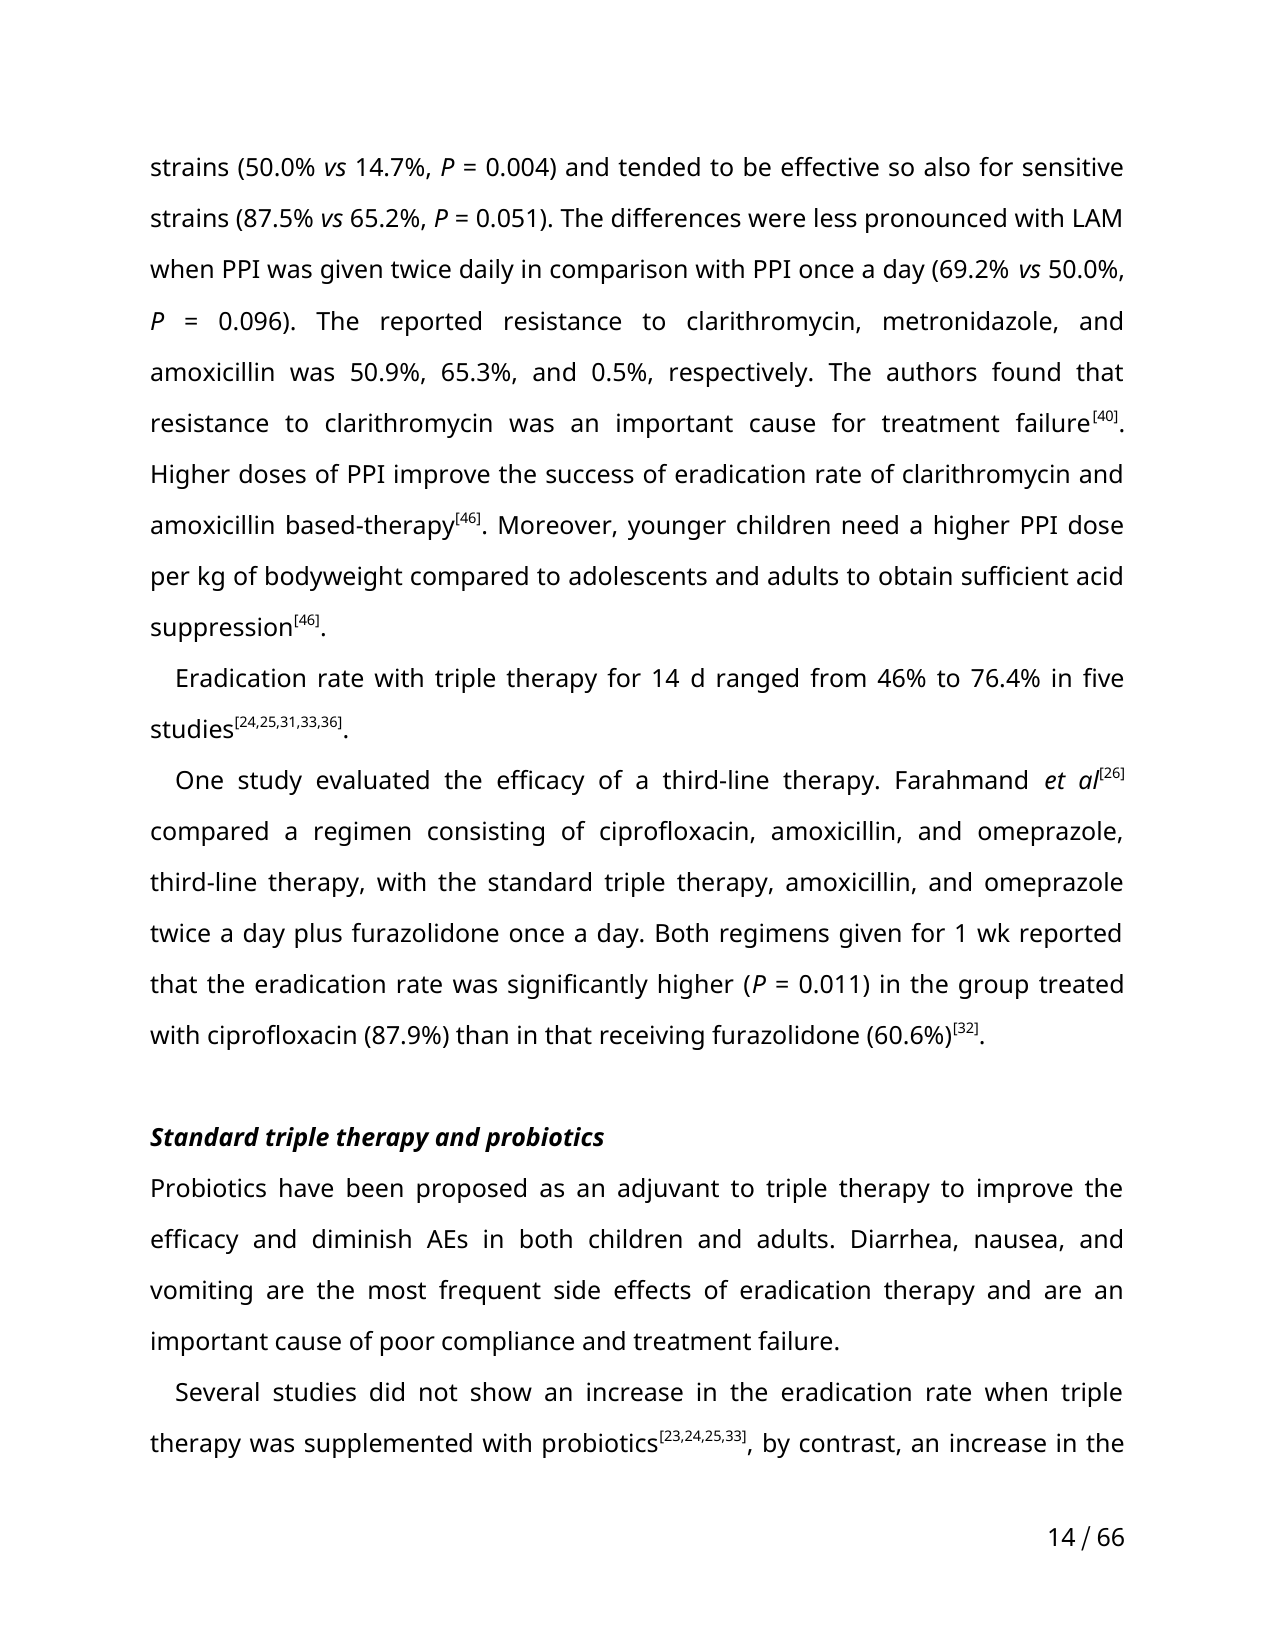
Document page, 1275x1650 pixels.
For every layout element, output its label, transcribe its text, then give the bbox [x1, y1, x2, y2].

text Probiotics have been proposed as an adjuvant to triple therapy to improve the efficacy and diminish AEs in both children and adults. Diarrhea, nausea, and vomiting are the most frequent side effects of eradication therapy and are an important cause of poor compliance and treatment failure. [150, 1171, 1125, 1358]
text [150, 150, 1125, 643]
text One study evaluated the efficacy of a third-line therapy. Farahmand et al[26] compared a regimen consisting of ciprofloxacin, amoxicillin, and omeprazole, third-line therapy, with the standard triple therapy, amoxicillin, and omeprazole twice a day plus furazolidone once a day. Both regimens given for 1 wk reported that the eradication rate was significantly higher (P = 0.011) in the group treated with ciprofloxacin (87.9%) than in that receiving furazolidone (60.6%)[32]. [150, 762, 1125, 1052]
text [150, 1375, 1125, 1460]
text Standard triple therapy and probiotics [150, 1120, 1125, 1154]
text Eradication rate with triple therapy for 14 d ranged from 46% to 76.4% in five studies[24,25,31,33,36]. [150, 660, 1125, 746]
